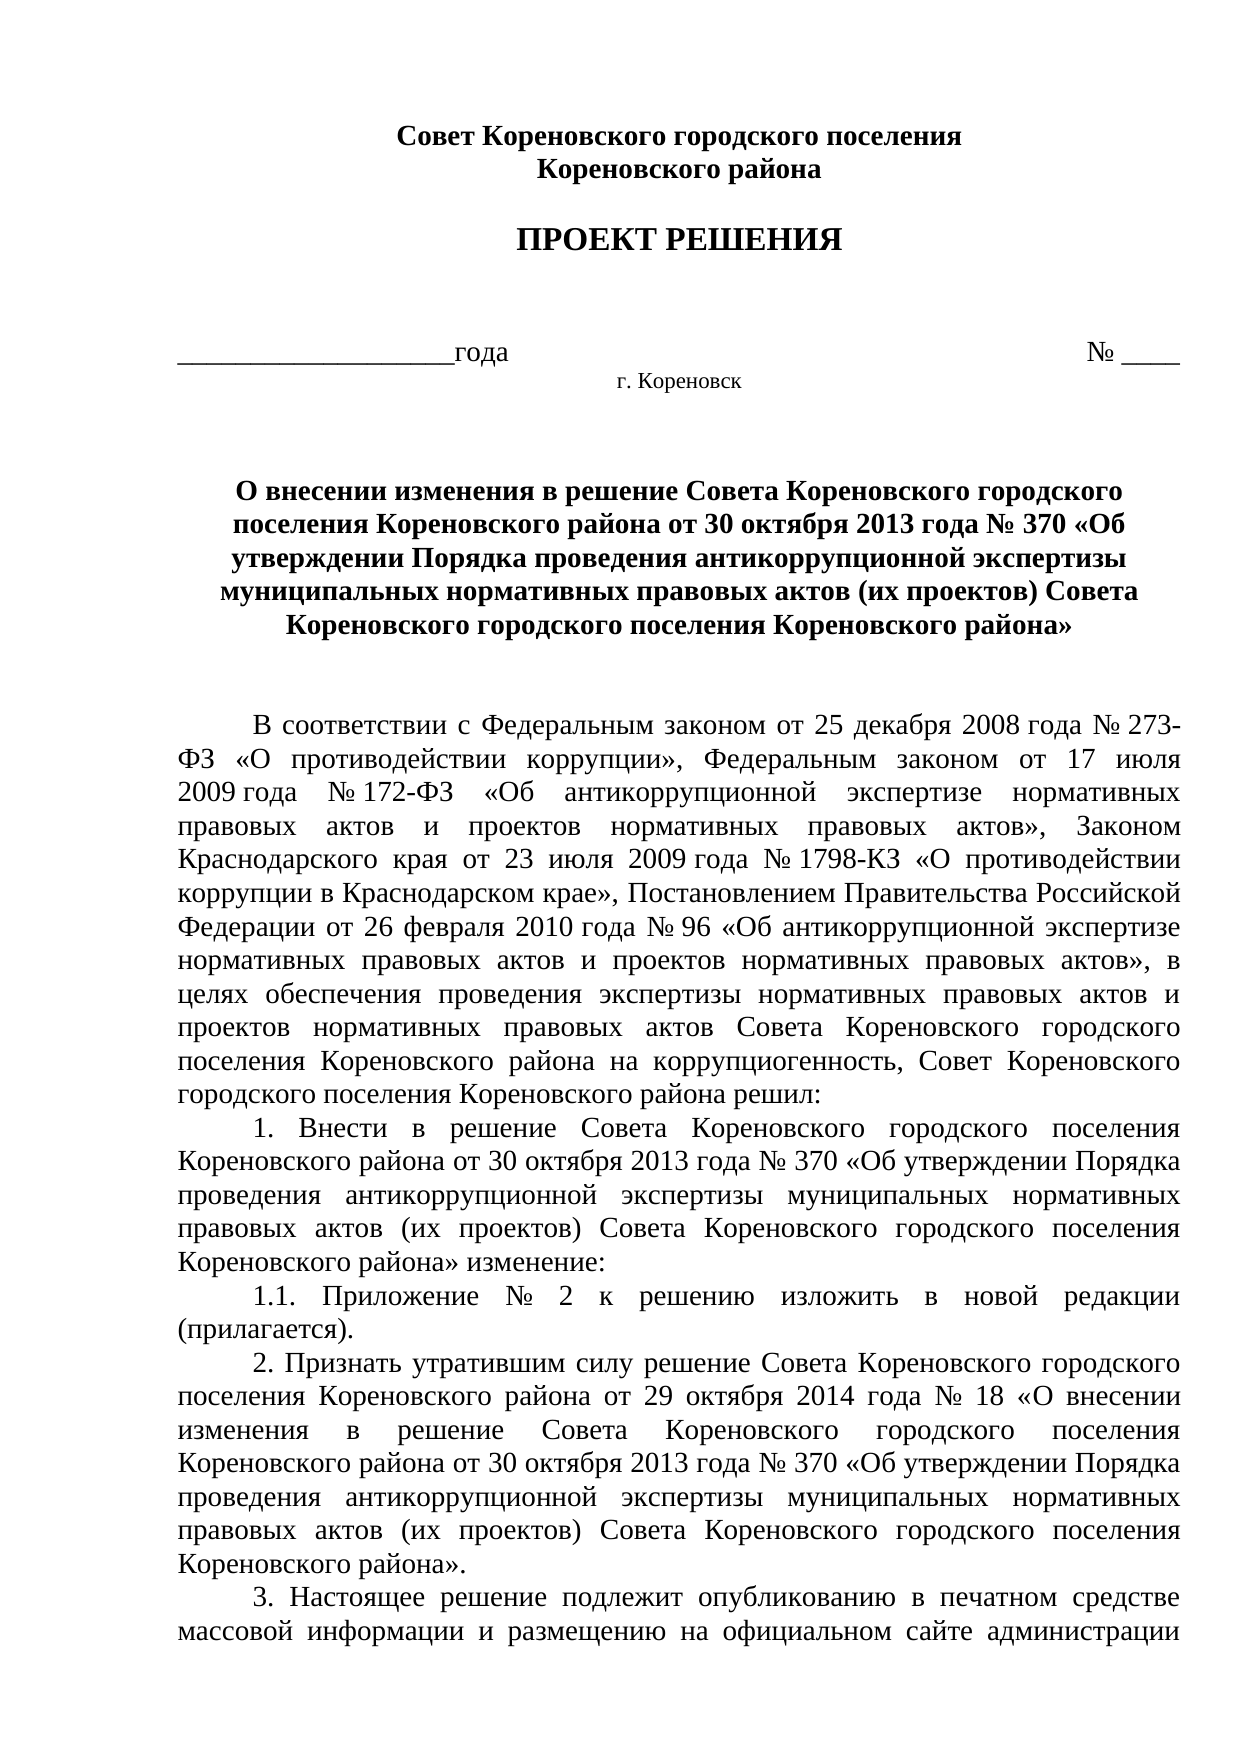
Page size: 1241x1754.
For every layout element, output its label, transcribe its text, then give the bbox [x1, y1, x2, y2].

text ___________________года № ____ [177, 334, 1181, 367]
text Кореновского района [177, 152, 1181, 185]
text 1. Внести в решение Совета Кореновского городского поселения Кореновского района от 30 октября 2013 года № 370 «Об утверждении Порядка проведения антикоррупционной экспертизы муниципальных нормативных правовых актов (их проектов) Совета Кореновского городского поселения Кореновского района» изменение: [177, 1110, 1181, 1278]
text 2. Признать утратившим силу решение Совета Кореновского городского поселения Кореновского района от 29 октября 2014 года № 18 «О внесении изменения в решение Совета Кореновского городского поселения Кореновского района от 30 октября 2013 года № 370 «Об утверждении Порядка проведения антикоррупционной экспертизы муниципальных нормативных правовых актов (их проектов) Совета Кореновского городского поселения Кореновского района». [177, 1345, 1181, 1579]
text Совет Кореновского городского поселения [177, 118, 1181, 152]
text В соответствии с Федеральным законом от 25 декабря 2008 года № 273-ФЗ «О противодействии коррупции», Федеральным законом от 17 июля 2009 года № 172-ФЗ «Об антикоррупционной экспертизе нормативных правовых актов и проектов нормативных правовых актов», Законом Краснодарского края от 23 июля 2009 года № 1798-КЗ «О противодействии коррупции в Краснодарском крае», Постановлением Правительства Российской Федерации от 26 февраля 2010 года № 96 «Об антикоррупционной экспертизе нормативных правовых актов и проектов нормативных правовых актов», в целях обеспечения проведения экспертизы нормативных правовых актов и проектов нормативных правовых актов Совета Кореновского городского поселения Кореновского района на коррупциогенность, Совет Кореновского городского поселения Кореновского района решил: [177, 707, 1181, 1110]
text ПРОЕКТ РЕШЕНИЯ [177, 219, 1181, 257]
text О внесении изменения в решение Совета Кореновского городского поселения Кореновского района от 30 октября 2013 года № 370 «Об утверждении Порядка проведения антикоррупционной экспертизы муниципальных нормативных правовых актов (их проектов) Совета Кореновского городского поселения Кореновского района» [177, 473, 1181, 640]
text г. Кореновск [177, 367, 1181, 394]
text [177, 1579, 1181, 1647]
text 1.1. Приложение № 2 к решению изложить в новой редакции (прилагается). [177, 1278, 1181, 1345]
